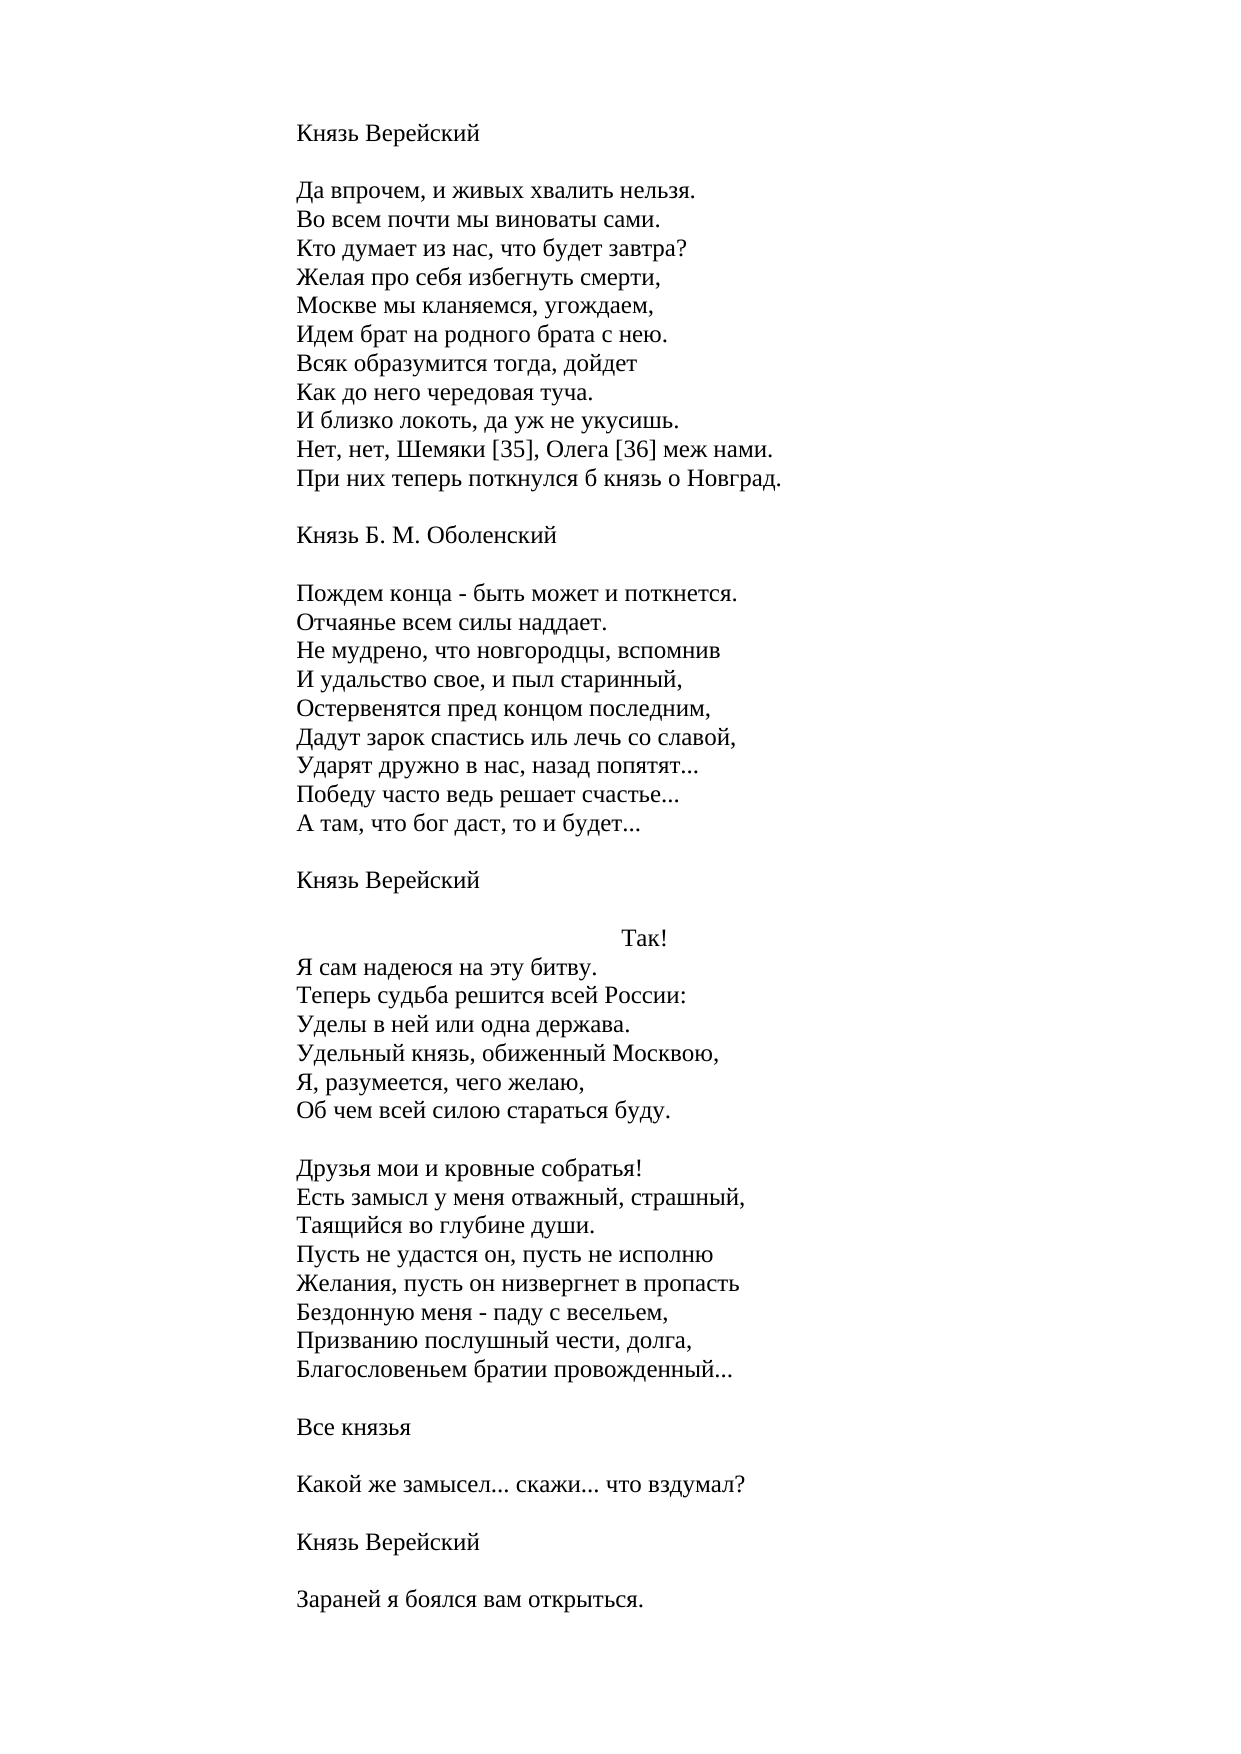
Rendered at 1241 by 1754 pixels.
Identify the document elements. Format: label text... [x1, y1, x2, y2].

text Москве мы кланяемся, угождаем, [252, 291, 1152, 319]
text И близко локоть, да уж не укусишь. [252, 406, 1152, 434]
text Благословеньем братии провожденный... [252, 1354, 1152, 1383]
text Теперь судьба решится всей России: [252, 981, 1152, 1009]
text Уделы в ней или одна держава. [252, 1009, 1152, 1038]
text Кто думает из нас, что будет завтра? [252, 233, 1152, 262]
text Желания, пусть он низвергнет в пропасть [252, 1268, 1152, 1297]
text Отчаянье всем силы наддает. [252, 607, 1152, 636]
text Во всем почти мы виноваты сами. [252, 204, 1152, 233]
text Дадут зарок спастись иль лечь со славой, [252, 722, 1152, 751]
text Князь Верейский [252, 866, 1152, 894]
text Остервенятся пред концом последним, [252, 693, 1152, 722]
text Друзья мои и кровные собратья! [252, 1153, 1152, 1182]
text Бездонную меня - паду с весельем, [252, 1297, 1152, 1326]
text Идем брат на родного брата с нею. [252, 319, 1152, 348]
text Как до него чередовая туча. [252, 377, 1152, 406]
text И удальство свое, и пыл старинный, [252, 664, 1152, 693]
text Призванию послушный чести, долга, [252, 1326, 1152, 1354]
text Желая про себя избегнуть смерти, [252, 262, 1152, 291]
text Князь Верейский [252, 1527, 1152, 1556]
text Нет, нет, Шемяки [35], Олега [36] меж нами. [252, 434, 1152, 463]
text При них теперь поткнулся б князь о Новград. [252, 463, 1152, 492]
text Есть замысл у меня отважный, страшный, [252, 1182, 1152, 1211]
text Об чем всей силою стараться буду. [252, 1096, 1152, 1124]
text Какой же замысел... скажи... что вздумал? [252, 1469, 1152, 1498]
text Все князья [252, 1412, 1152, 1441]
text Зараней я боялся вам открыться. [252, 1584, 1152, 1613]
text Таящийся во глубине души. [252, 1211, 1152, 1239]
text Всяк образумится тогда, дойдет [252, 348, 1152, 377]
text Ударят дружно в нас, назад попятят... [252, 751, 1152, 779]
text Князь Б. М. Оболенский [252, 521, 1152, 549]
text Да впрочем, и живых хвалить нельзя. [252, 176, 1152, 204]
text А там, что бог даст, то и будет... [252, 808, 1152, 837]
text Князь Верейский [252, 118, 1152, 147]
text Пождем конца - быть может и поткнется. [252, 578, 1152, 607]
text Победу часто ведь решает счастье... [252, 779, 1152, 808]
text Пусть не удастся он, пусть не исполню [252, 1239, 1152, 1268]
text Так! [252, 923, 1152, 952]
text Я сам надеюся на эту битву. [252, 952, 1152, 981]
text Я, разумеется, чего желаю, [252, 1067, 1152, 1096]
text Не мудрено, что новгородцы, вспомнив [252, 636, 1152, 664]
text Удельный князь, обиженный Москвою, [252, 1038, 1152, 1067]
